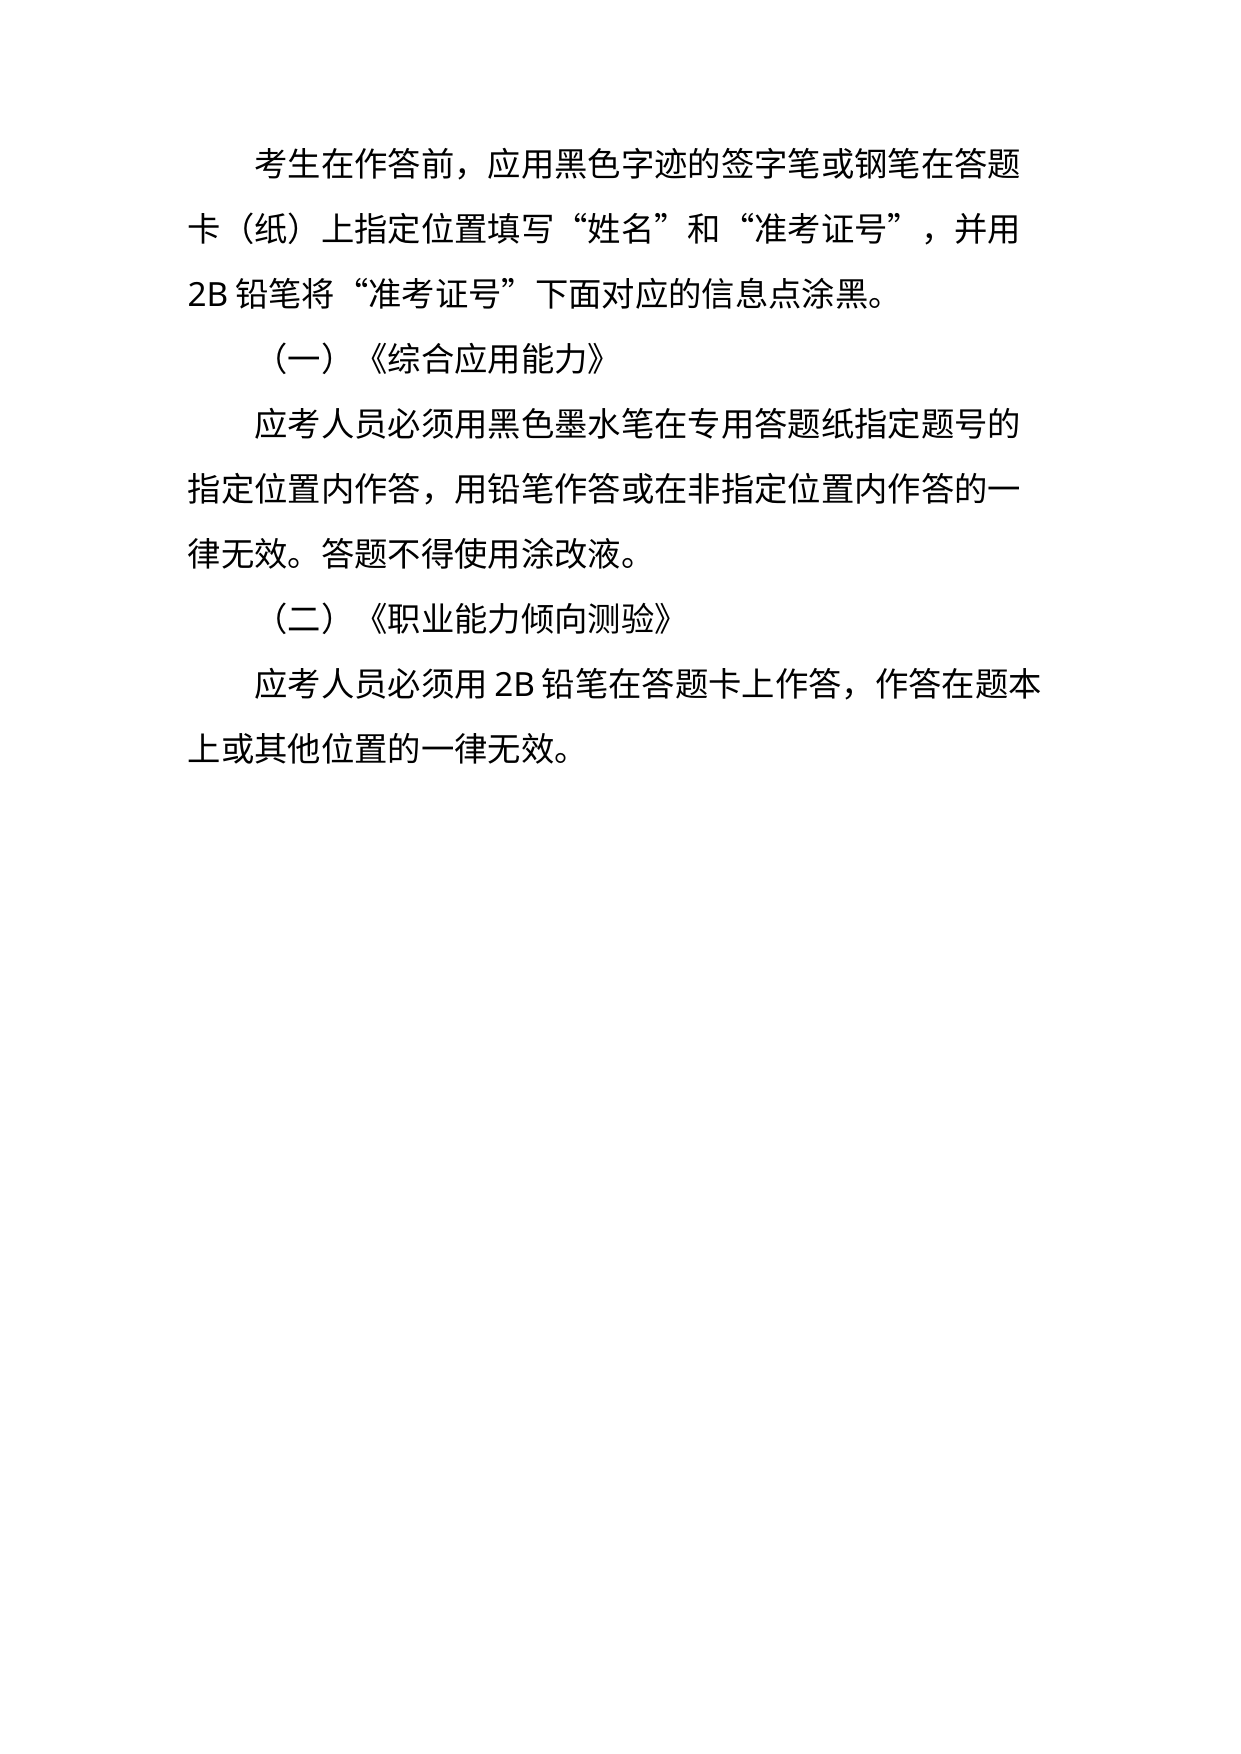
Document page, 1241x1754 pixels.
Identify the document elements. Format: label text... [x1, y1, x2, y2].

text （二）《职业能力倾向测验》 [187, 584, 1053, 649]
text （一）《综合应用能力》 [187, 324, 1053, 389]
text 应考人员必须用黑色墨水笔在专用答题纸指定题号的指定位置内作答，用铅笔作答或在非指定位置内作答的一律无效。答题不得使用涂改液。 [187, 389, 1053, 584]
text 应考人员必须用2B铅笔在答题卡上作答，作答在题本上或其他位置的一律无效。 [187, 649, 1053, 779]
text 考生在作答前，应用黑色字迹的签字笔或钢笔在答题卡（纸）上指定位置填写“姓名”和“准考证号”，并用2B铅笔将“准考证号”下面对应的信息点涂黑。 [187, 129, 1053, 324]
